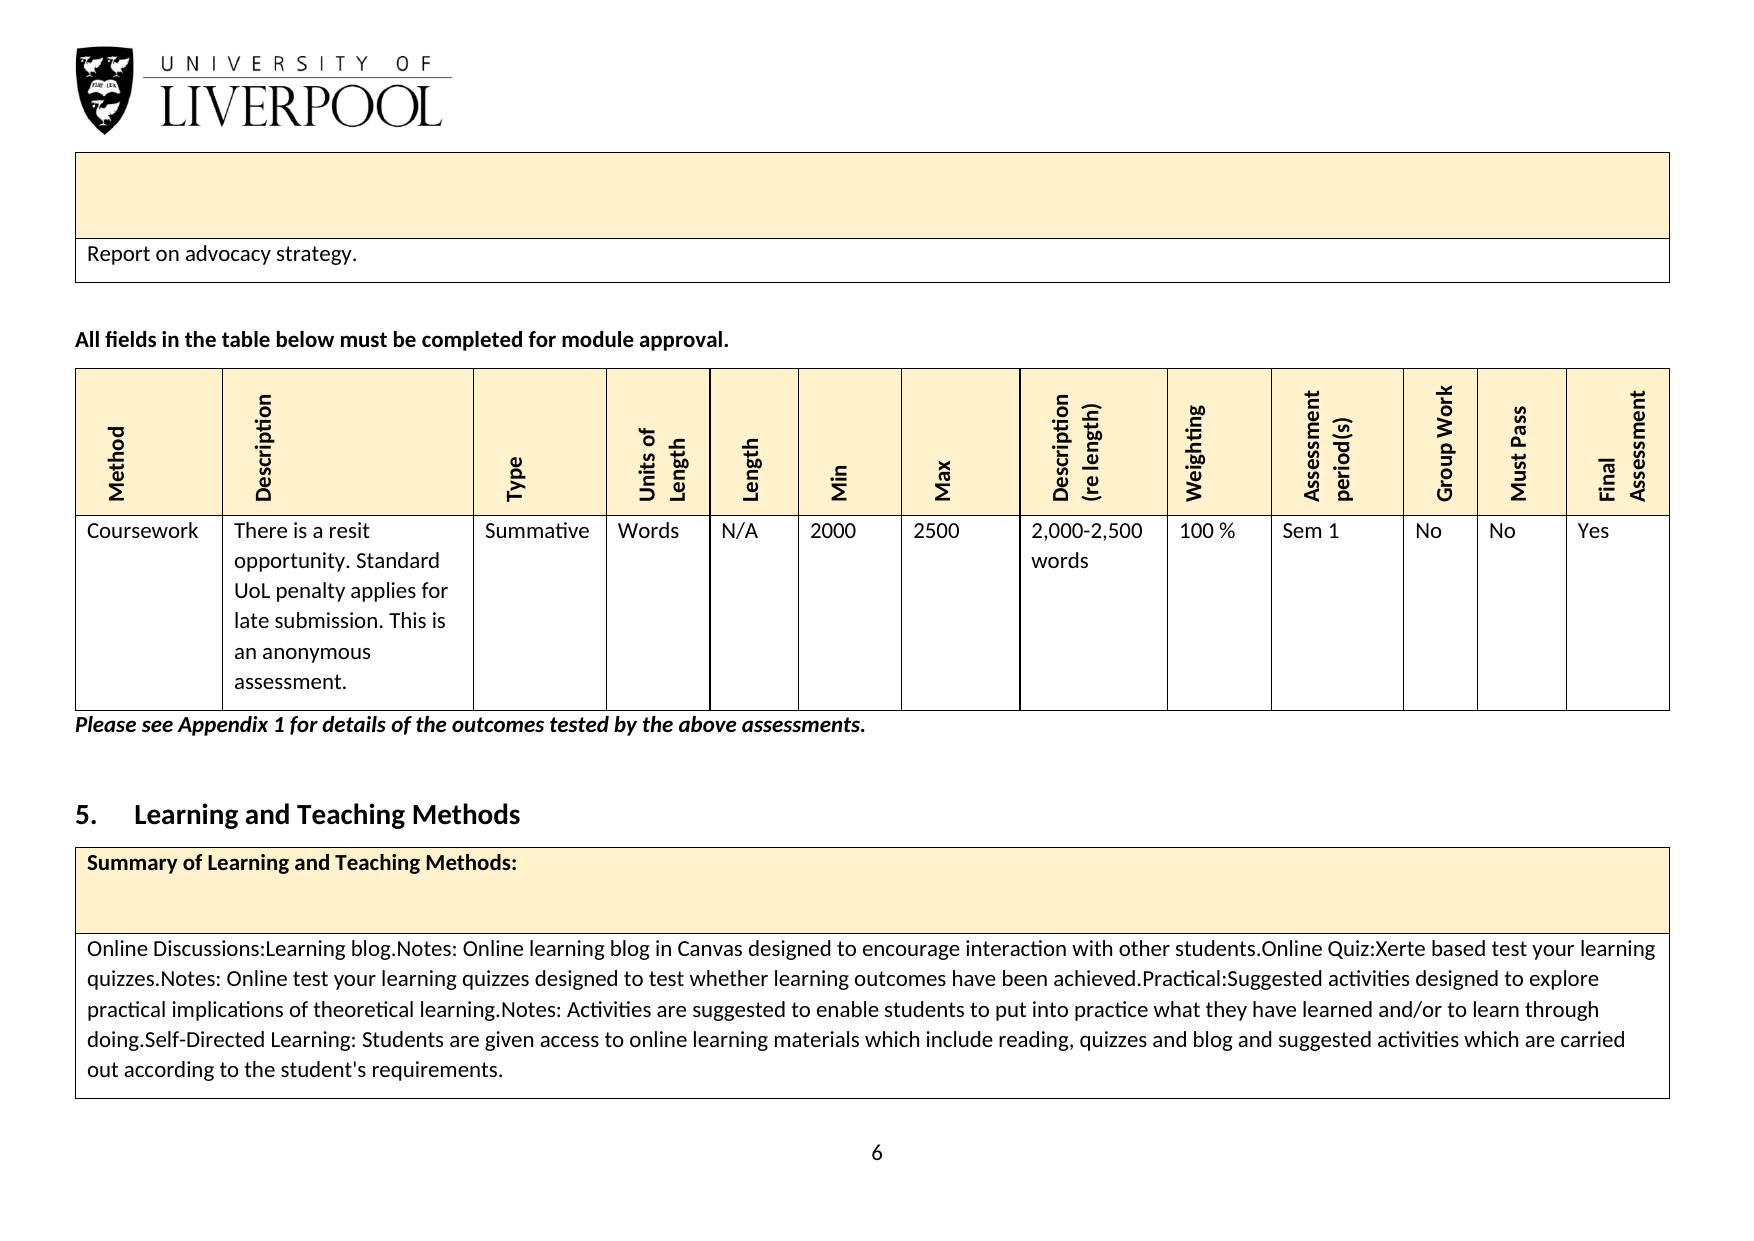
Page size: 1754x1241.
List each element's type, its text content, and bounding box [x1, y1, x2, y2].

text All fields in the table below must be completed for module approval. [75, 326, 1679, 353]
table_header Min [799, 369, 901, 515]
picture [75, 46, 453, 135]
table_cell There is a resit opportunity. [223, 516, 473, 709]
table_cell N/A [711, 516, 798, 709]
table_header Weighting [1168, 369, 1271, 515]
table_cell Yes [1567, 516, 1669, 709]
table_header Must Pass [1478, 369, 1566, 515]
table_header Type [474, 369, 606, 515]
table_cell Coursework [76, 516, 222, 709]
table_header Units of Length [607, 369, 709, 515]
text 5. Learning and Teaching Methods [75, 796, 1679, 832]
table_header Summary of Learning and Teaching Methods: [76, 848, 1669, 933]
table_header Max [902, 369, 1019, 515]
table_header Description (re length) [1021, 369, 1167, 515]
table_cell Report on advocacy strategy. [76, 239, 1669, 282]
table_cell Summative [474, 516, 606, 709]
table_cell 2,000-2,500 words [1021, 516, 1167, 709]
table_cell Words [607, 516, 709, 709]
table_cell No [1404, 516, 1477, 709]
table_header Method [76, 369, 222, 515]
text Please see Appendix 1 for details of the outcomes tested by the above assessments. [75, 711, 1679, 739]
table_cell Sem 1 [1272, 516, 1403, 709]
table_cell 2500 [902, 516, 1019, 709]
table_header Description [223, 369, 473, 515]
table_cell Online Discussions: [76, 934, 1669, 1098]
table_header Assessment period(s) [1272, 369, 1403, 515]
table_header Final Assessment [1567, 369, 1669, 515]
table_header Length [711, 369, 798, 515]
table_header Group Work [1404, 369, 1477, 515]
table_header Assessment Strategy: [76, 153, 1669, 238]
table_cell 2000 [799, 516, 901, 709]
table_cell 100 % [1168, 516, 1271, 709]
table_cell No [1478, 516, 1566, 709]
